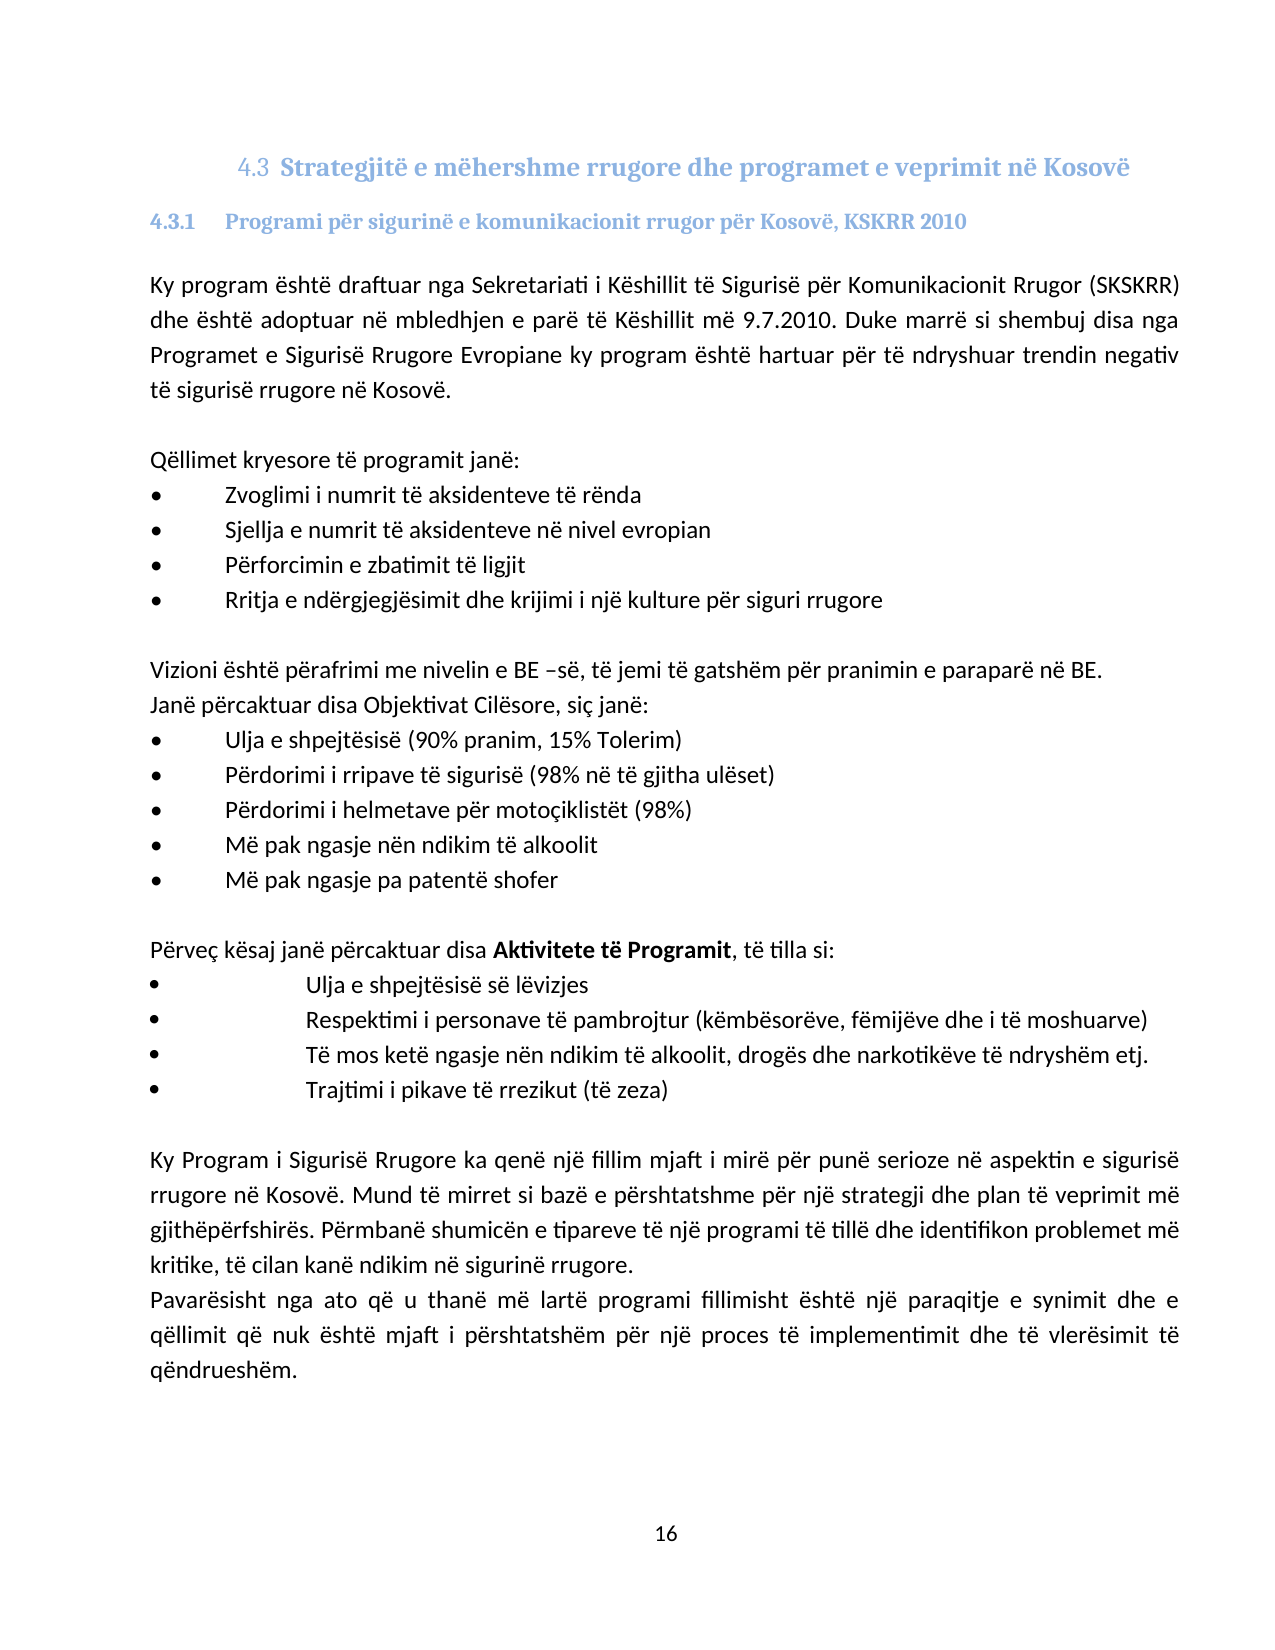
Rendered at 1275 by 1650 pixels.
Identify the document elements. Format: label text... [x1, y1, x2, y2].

text • Zvoglimi i numrit të aksidenteve të rënda [150, 479, 1181, 510]
text Pavarësisht nga ato që u thanë më lartë programi fillimisht është një paraqitje e synimit dhe e qëllimit që nuk është mjaft i përshtatshëm për një proces të implementimit dhe të vlerësimit të qëndrueshëm. [150, 1284, 1181, 1385]
text • Përdorimi i helmetave për motoçiklistët (98%) [150, 794, 1181, 825]
text • Rritja e ndërgjegjësimit dhe krijimi i një kulture për siguri rrugore [150, 584, 1181, 615]
list Respektimi i personave të pambrojtur (këmbësorëve, fëmijëve dhe i të moshuarve) [150, 1004, 1181, 1035]
list Ulja e shpejtësisë së lëvizjes [150, 969, 1181, 1000]
text • Më pak ngasje nën ndikim të alkoolit [150, 829, 1181, 860]
text Janë përcaktuar disa Objektivat Cilësore, siç janë: [150, 689, 1181, 720]
text • Ulja e shpejtësisë (90% pranim, 15% Tolerim) [150, 724, 1181, 755]
text Ky program është draftuar nga Sekretariati i Këshillit të Sigurisë për Komunikacionit Rrugor (SKSKRR) dhe është adoptuar në mbledhjen e parë të Këshillit më 9.7.2010. Duke marrë si shembuj disa nga Programet e Sigurisë Rrugore Evropiane ky program është hartuar për të ndryshuar trendin negativ të sigurisë rrugore në Kosovë. [150, 269, 1181, 405]
list Trajtimi i pikave të rrezikut (të zeza) [150, 1074, 1181, 1105]
text Qëllimet kryesore të programit janë: [150, 444, 1181, 475]
text Ky Program i Sigurisë Rrugore ka qenë një fillim mjaft i mirë për punë serioze në aspektin e sigurisë rrugore në Kosovë. Mund të mirret si bazë e përshtatshme për një strategji dhe plan të veprimit më gjithëpërfshirës. Përmbanë shumicën e tipareve të një programi të tillë dhe identifikon problemet më kritike, të cilan kanë ndikim në sigurinë rrugore. [150, 1144, 1181, 1280]
subtitle Strategjitë e mëhershme rrugore dhe programet e veprimit në Kosovë [187, 152, 1181, 183]
text Vizioni është përafrimi me nivelin e BE –së, të jemi të gatshëm për pranimin e paraparë në BE. [150, 654, 1181, 685]
text • Përforcimin e zbatimit të ligjit [150, 549, 1181, 580]
text Përveç kësaj janë përcaktuar disa Aktivitete të Programit, të tilla si: [150, 934, 1181, 965]
text • Më pak ngasje pa patentë shofer [150, 864, 1181, 895]
text • Përdorimi i rripave të sigurisë (98% në të gjitha ulëset) [150, 759, 1181, 790]
subtitle 4.3.1 Programi për sigurinë e komunikacionit rrugor për Kosovë, KSKRR 2010 [150, 209, 1181, 235]
list Të mos ketë ngasje nën ndikim të alkoolit, drogës dhe narkotikëve të ndryshëm etj. [150, 1039, 1181, 1070]
text • Sjellja e numrit të aksidenteve në nivel evropian [150, 514, 1181, 545]
